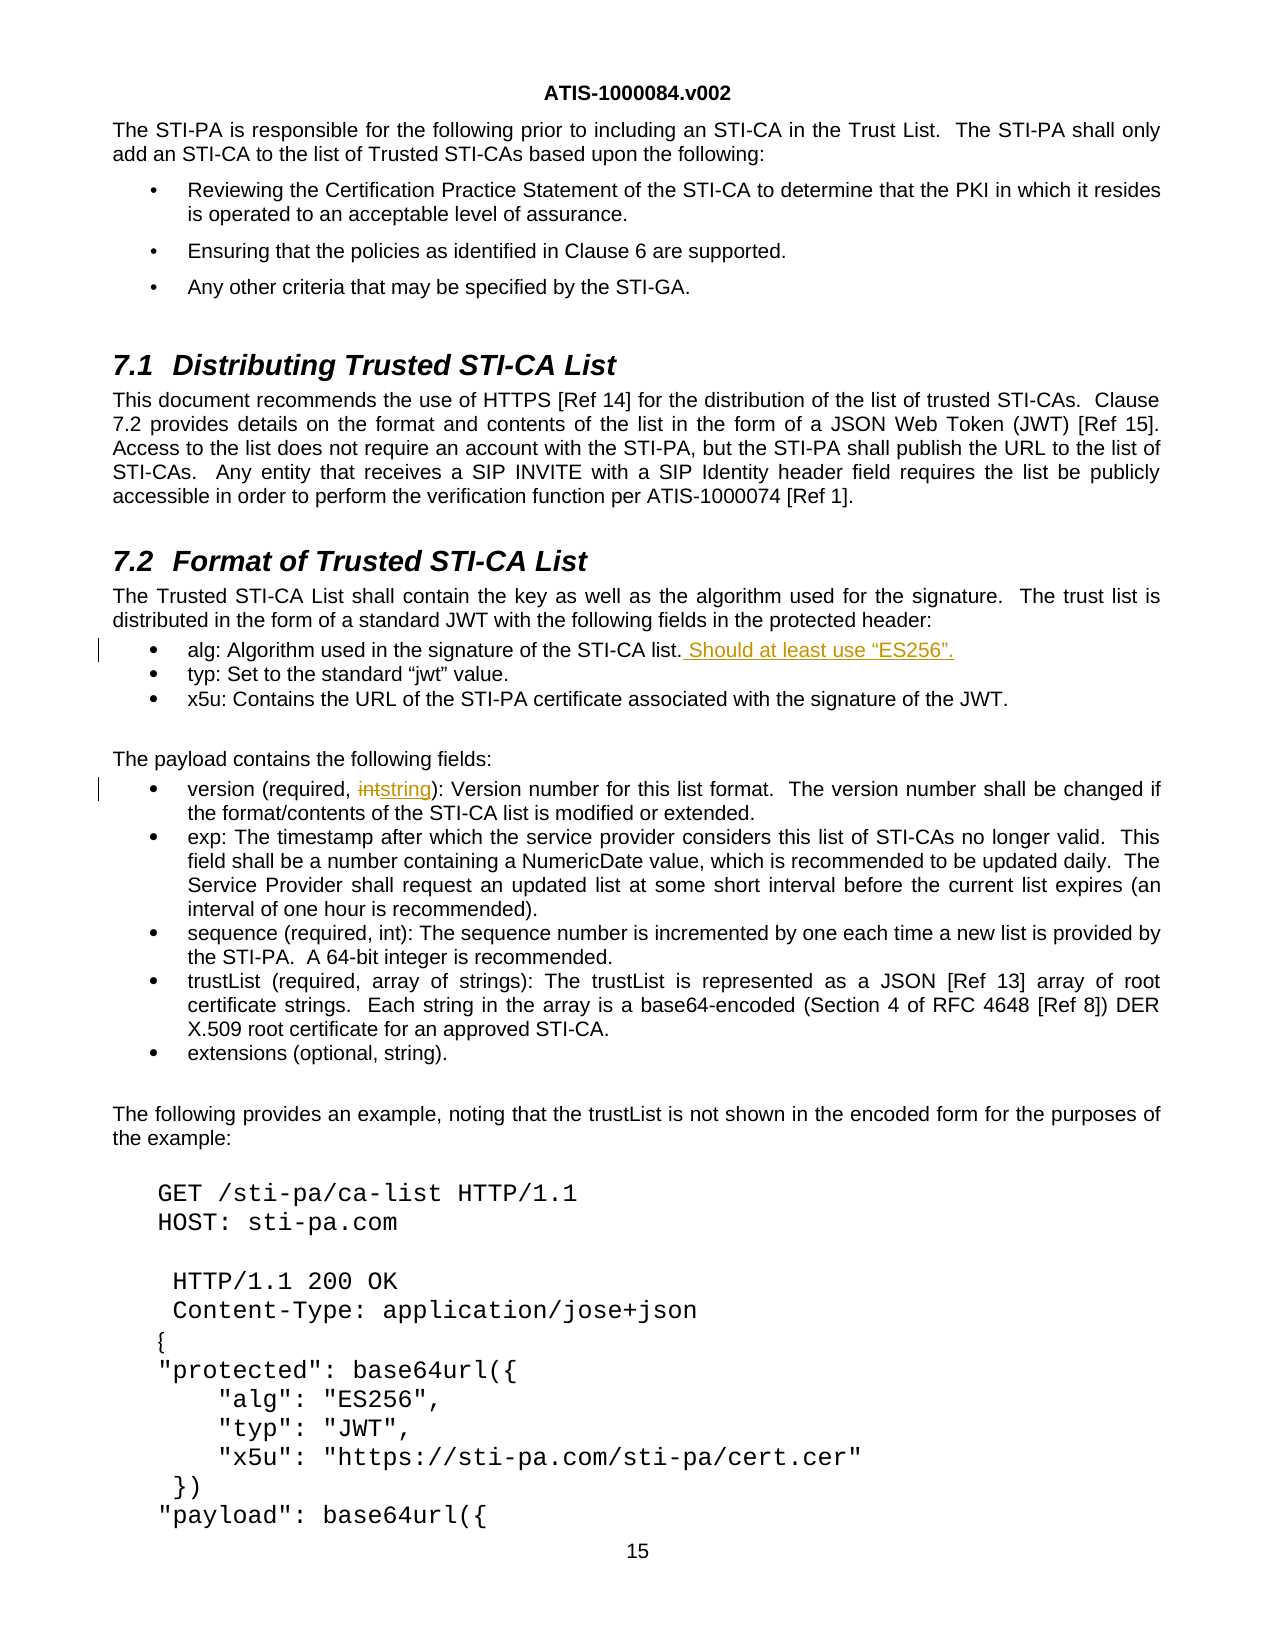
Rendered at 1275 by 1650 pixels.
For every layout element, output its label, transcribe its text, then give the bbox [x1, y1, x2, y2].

subtitle Format of Trusted STI-CA List [112, 544, 1162, 578]
text The Trusted STI-CA List shall contain the key as well as the algorithm used for the signature. The trust list is distributed in the form of a standard JWT with the following fields in the protected header: [112, 584, 1162, 632]
list typ: Set to the standard “jwt” value. [150, 662, 1162, 686]
list version (required, ): Version number for this list format. The version number shall be changed if the format/contents of the STI-CA list is modified or extended. [150, 777, 1162, 825]
text The payload contains the following fields: [112, 747, 1162, 771]
list trustList (required, array of strings): The trustList is represented as a JSON [Ref 13] array of root certificate strings. Each string in the array is a base64-encoded (Section 4 of RFC 4648 [Ref 8]) DER X.509 root certificate for an approved STI-CA. [150, 969, 1162, 1041]
list alg: Algorithm used in the signature of the STI-CA list. [150, 638, 1162, 662]
text HOST: sti-pa.com [112, 1209, 1162, 1238]
text Content-Type: application/jose+json [112, 1297, 1162, 1326]
text "x5u": "https://sti-pa.com/sti-pa/cert.cer" [112, 1444, 1162, 1473]
list extensions (optional, string). [150, 1041, 1162, 1065]
text "payload": base64url({ [112, 1502, 1162, 1531]
text The following provides an example, noting that the trustList is not shown in the encoded form for the purposes of the example: [112, 1102, 1162, 1149]
list Any other criteria that may be specified by the STI-GA. [150, 275, 1162, 299]
list Ensuring that the policies as identified in Clause 6 are supported. [150, 238, 1162, 262]
text "typ": "JWT", [112, 1415, 1162, 1444]
text }) [112, 1473, 1162, 1502]
list x5u: Contains the URL of the STI-PA certificate associated with the signature of the JWT. [150, 686, 1162, 710]
text "protected": base64url({ [112, 1356, 1162, 1386]
text This document recommends the use of HTTPS [Ref 14] for the distribution of the list of trusted STI-CAs. Clause 7.2 provides details on the format and contents of the list in the form of a JSON Web Token (JWT) [Ref 15]. Access to the list does not require an account with the STI-PA, but the STI-PA shall publish the URL to the list of STI-CAs. Any entity that receives a SIP INVITE with a SIP Identity header field requires the list be publicly accessible in order to perform the verification function per ATIS-1000074 [Ref 1]. [112, 388, 1162, 507]
list exp: The timestamp after which the service provider considers this list of STI-CAs no longer valid. This field shall be a number containing a NumericDate value, which is recommended to be updated daily. The Service Provider shall request an updated list at some short interval before the current list expires (an interval of one hour is recommended). [150, 825, 1162, 921]
text GET /sti-pa/ca-list HTTP/1.1 [112, 1180, 1162, 1209]
text HTTP/1.1 200 OK [112, 1267, 1162, 1297]
text { [112, 1326, 1162, 1356]
list sequence (required, int): The sequence number is incremented by one each time a new list is provided by the STI-PA. A 64-bit integer is recommended. [150, 921, 1162, 969]
subtitle Distributing Trusted STI-CA List [112, 348, 1162, 381]
text The STI-PA is responsible for the following prior to including an STI-CA in the Trust List. The STI-PA shall only add an STI-CA to the list of Trusted STI-CAs based upon the following: [112, 118, 1162, 166]
list Reviewing the Certification Practice Statement of the STI-CA to determine that the PKI in which it resides is operated to an acceptable level of assurance. [150, 178, 1162, 226]
text "alg": "ES256", [112, 1386, 1162, 1415]
